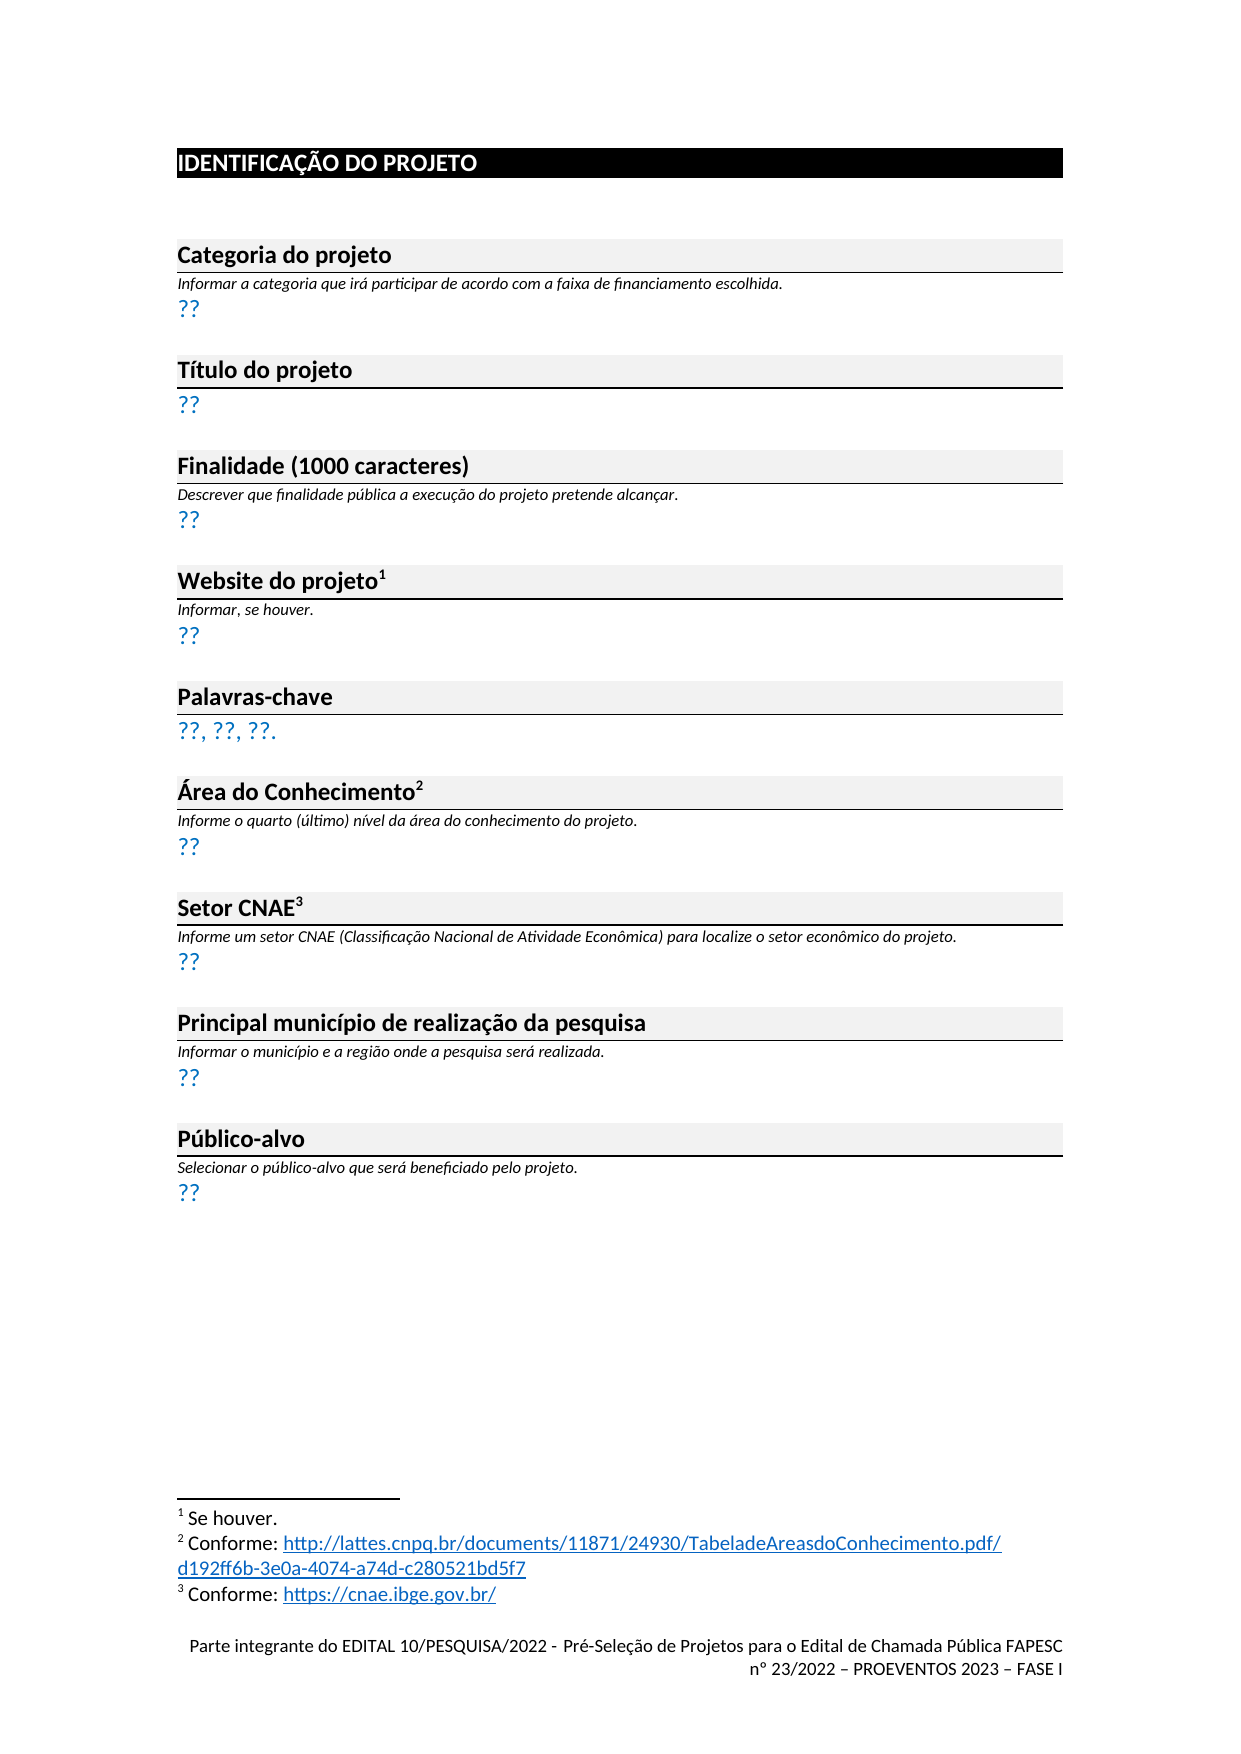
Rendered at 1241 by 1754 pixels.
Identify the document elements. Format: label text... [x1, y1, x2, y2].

text Informe um setor CNAE (Classificação Nacional de Atividade Econômica) para localize o setor econômico do projeto. [177, 926, 1063, 946]
text Título do projeto [177, 355, 1063, 387]
text Selecionar o público-alvo que será beneficiado pelo projeto. [177, 1157, 1063, 1177]
text ?? [177, 389, 1063, 419]
text Palavras-chave [177, 681, 1063, 714]
text Principal município de realização da pesquisa [177, 1007, 1063, 1040]
text ?? [177, 294, 1063, 324]
text Público-alvo [177, 1123, 1063, 1155]
text IDENTIFICAÇÃO DO PROJETO [177, 148, 1063, 178]
text Finalidade (1000 caracteres) [177, 450, 1063, 483]
text Informar a categoria que irá participar de acordo com a faixa de financiamento escolhida. [177, 273, 1063, 294]
text Informar o município e a região onde a pesquisa será realizada. [177, 1041, 1063, 1062]
text Descrever que finalidade pública a execução do projeto pretende alcançar. [177, 484, 1063, 504]
text ?? [177, 1177, 1063, 1208]
text Categoria do projeto [177, 239, 1063, 272]
text ?? [177, 504, 1063, 535]
text Setor CNAE [177, 892, 1063, 924]
text ??, ??, ??. [177, 715, 1063, 746]
text ?? [177, 831, 1063, 861]
text Área do Conhecimento [177, 776, 1063, 809]
text Informe o quarto (último) nível da área do conhecimento do projeto. [177, 810, 1063, 831]
text Informar, se houver. [177, 600, 1063, 620]
text Website do projeto [177, 565, 1063, 598]
text ?? [177, 620, 1063, 650]
text ?? [177, 1062, 1063, 1092]
text ?? [177, 946, 1063, 977]
